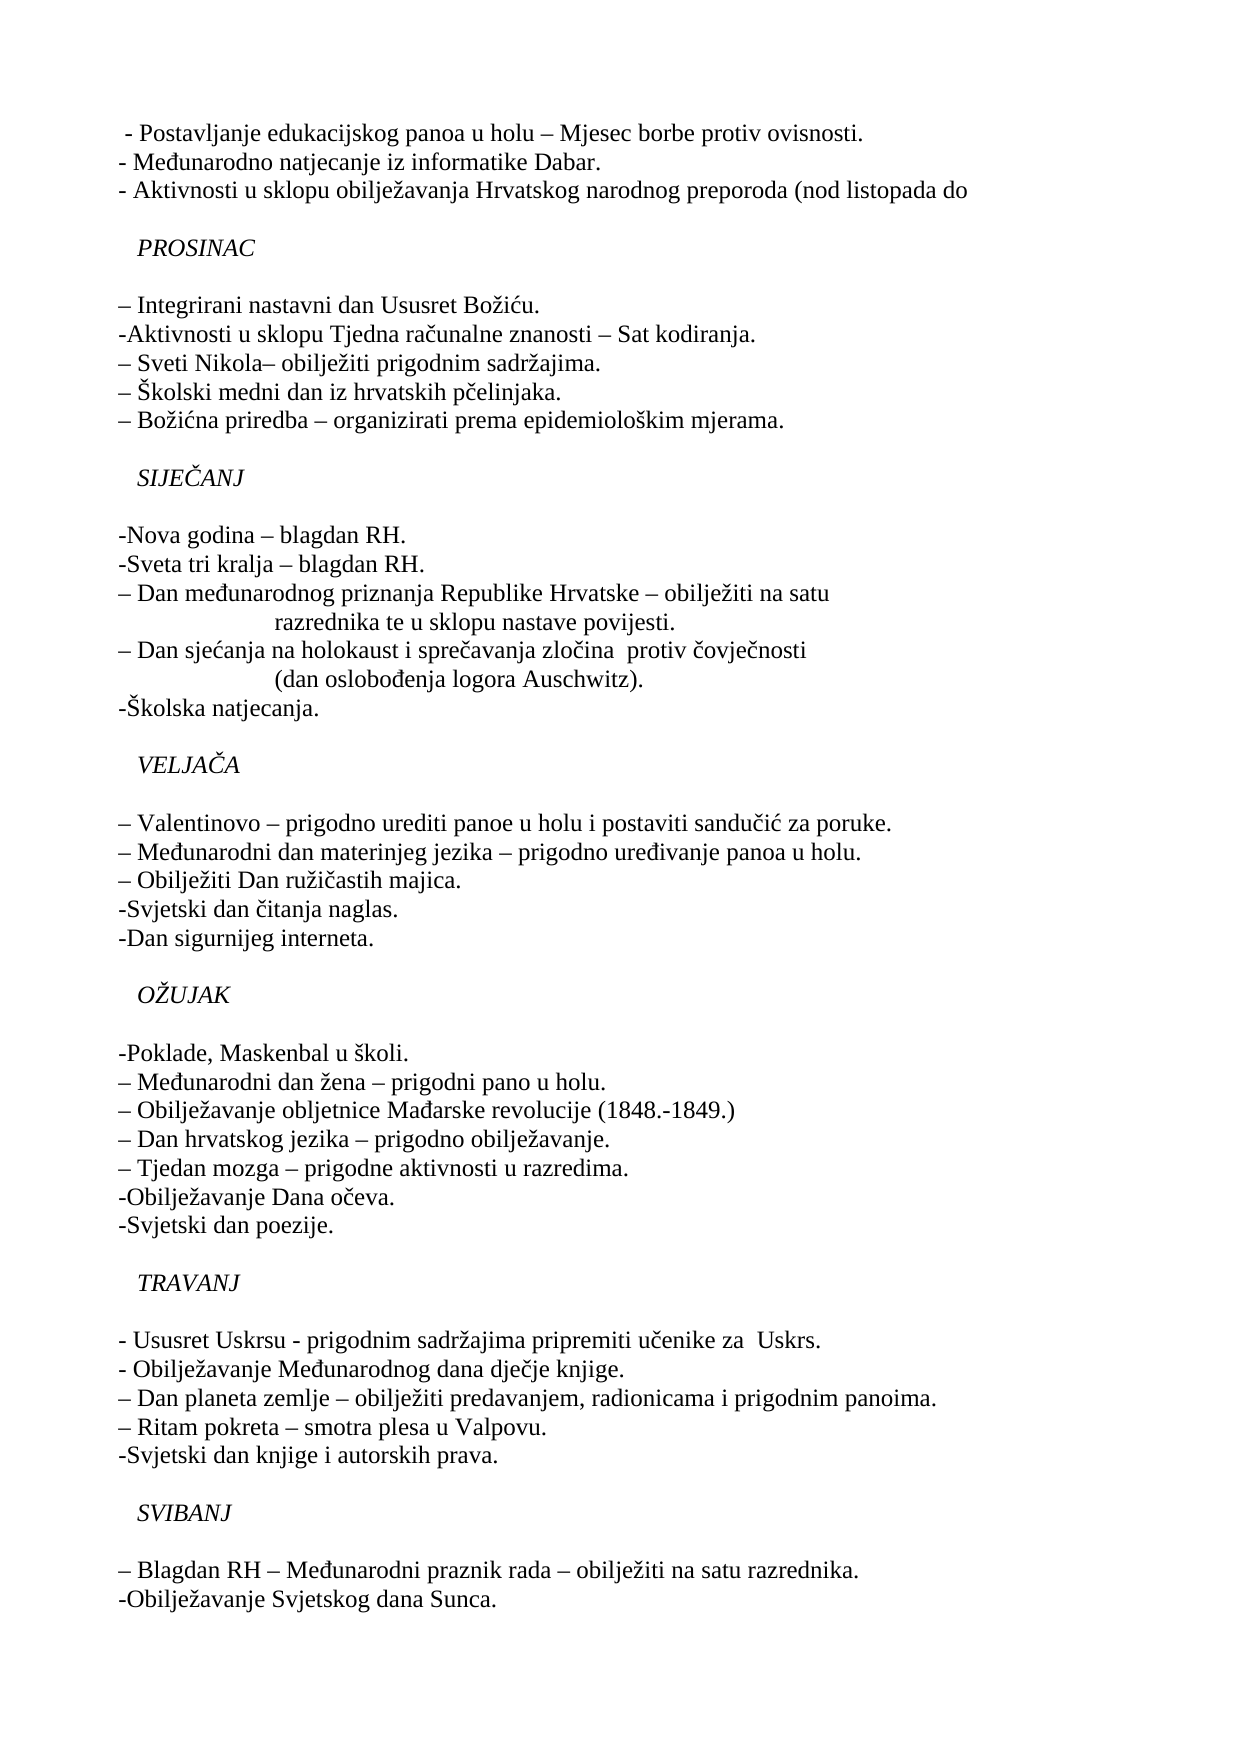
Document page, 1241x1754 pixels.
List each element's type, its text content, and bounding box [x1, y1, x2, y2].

text -Svjetski dan knjige i autorskih prava. [118, 1441, 1189, 1469]
text – Međunarodni dan materinjeg jezika – prigodno uređivanje panoa u holu. [118, 837, 1189, 866]
text – Međunarodni dan žena – prigodni pano u holu. [118, 1067, 1189, 1096]
text – Obilježavanje obljetnice Mađarske revolucije (1848.-1849.) [118, 1096, 1189, 1124]
text – Sveti Nikola– obilježiti prigodnim sadržajima. [118, 348, 1189, 377]
text – Dan planeta zemlje – obilježiti predavanjem, radionicama i prigodnim panoima. [118, 1383, 1189, 1412]
text - Međunarodno natjecanje iz informatike Dabar. [118, 147, 1189, 176]
text PROSINAC [118, 233, 1189, 262]
text TRAVANJ [118, 1268, 1189, 1297]
text – Dan međunarodnog priznanja Republike Hrvatske – obilježiti na satu [118, 578, 1189, 607]
text SVIBANJ [118, 1498, 1189, 1527]
text – Školski medni dan iz hrvatskih pčelinjaka. [118, 377, 1189, 406]
text – Božićna priredba – organizirati prema epidemiološkim mjerama. [118, 406, 1189, 434]
text -Aktivnosti u sklopu Tjedna računalne znanosti – Sat kodiranja. [118, 319, 1189, 348]
text -Svjetski dan poezije. [118, 1211, 1189, 1239]
text razrednika te u sklopu nastave povijesti. [118, 607, 1189, 636]
text – Dan sjećanja na holokaust i sprečavanja zločina protiv čovječnosti [118, 636, 1189, 664]
text – Ritam pokreta – smotra plesa u Valpovu. [118, 1412, 1189, 1441]
text -Obilježavanje Dana očeva. [118, 1182, 1189, 1211]
text – Tjedan mozga – prigodne aktivnosti u razredima. [118, 1153, 1189, 1182]
text -Školska natjecanja. [118, 693, 1189, 722]
text – Obilježiti Dan ružičastih majica. [118, 866, 1189, 894]
text (dan oslobođenja logora Auschwitz). [118, 664, 1189, 693]
text SIJEČANJ [118, 463, 1189, 492]
text – Valentinovo – prigodno urediti panoe u holu i postaviti sandučić za poruke. [118, 808, 1189, 837]
text -Svjetski dan čitanja naglas. [118, 894, 1189, 923]
text – Integrirani nastavni dan Ususret Božiću. [118, 291, 1189, 319]
text - Aktivnosti u sklopu obilježavanja Hrvatskog narodnog preporoda (nod listopada do [118, 176, 1189, 204]
text -Poklade, Maskenbal u školi. [118, 1038, 1189, 1067]
text - Ususret Uskrsu - prigodnim sadržajima pripremiti učenike za Uskrs. [118, 1326, 1189, 1354]
text -Sveta tri kralja – blagdan RH. [118, 549, 1189, 578]
text -Obilježavanje Svjetskog dana Sunca. [118, 1584, 1189, 1613]
text VELJAČA [118, 751, 1189, 779]
text OŽUJAK [118, 981, 1189, 1009]
text -Nova godina – blagdan RH. [118, 521, 1189, 549]
text – Blagdan RH – Međunarodni praznik rada – obilježiti na satu razrednika. [118, 1556, 1189, 1584]
text – Dan hrvatskog jezika – prigodno obilježavanje. [118, 1124, 1189, 1153]
text -Dan sigurnijeg interneta. [118, 923, 1189, 952]
text - Postavljanje edukacijskog panoa u holu – Mjesec borbe protiv ovisnosti. [118, 118, 1189, 147]
text - Obilježavanje Međunarodnog dana dječje knjige. [118, 1354, 1189, 1383]
